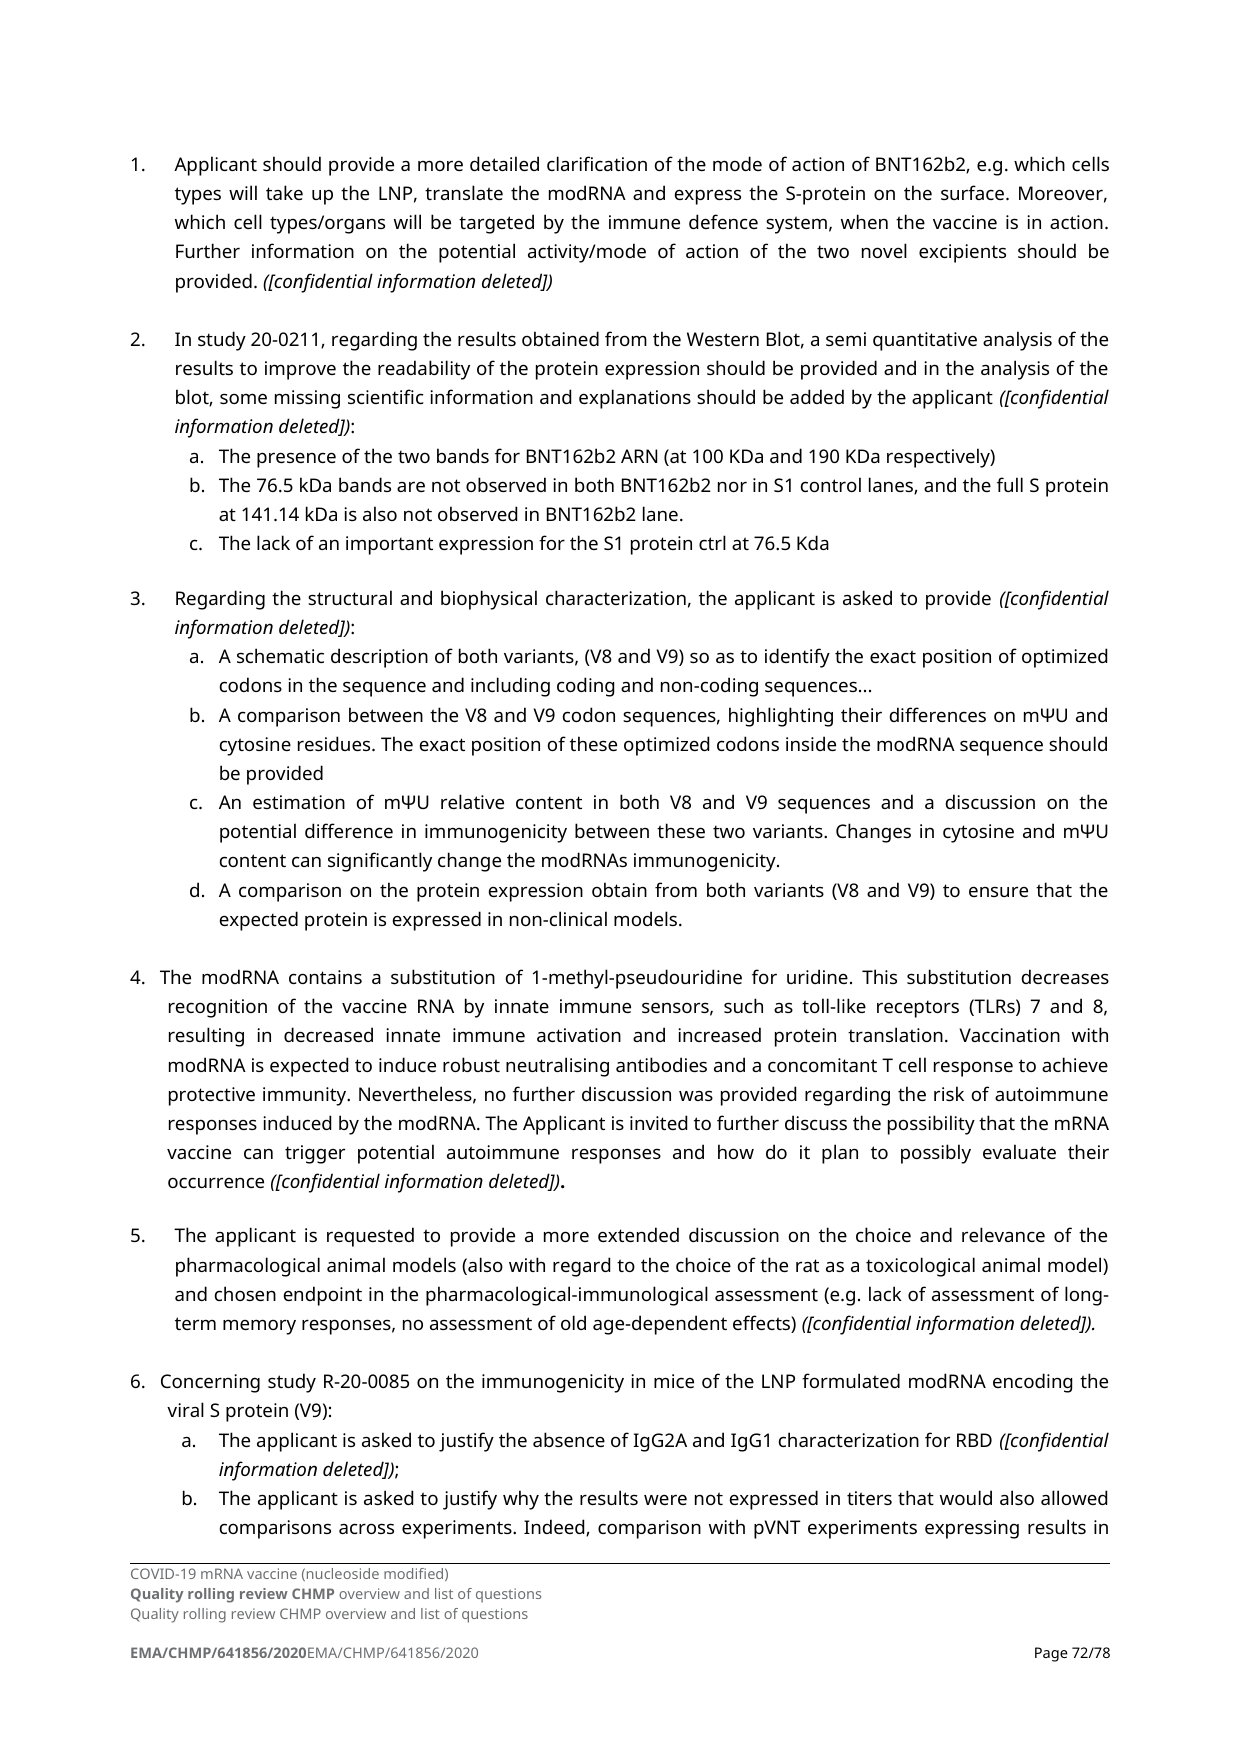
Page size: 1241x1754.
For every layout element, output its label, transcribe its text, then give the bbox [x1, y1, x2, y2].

list In study 20-0211, regarding the results obtained from the Western Blot, a semi quantitative analysis of the results to improve the readability of the protein expression should be provided and in the analysis of the blot, some missing scientific information and explanations should be added by the applicant ([confidential information deleted]): [130, 323, 1110, 439]
list A schematic description of both variants, (V8 and V9) so as to identify the exact position of optimized codons in the sequence and including coding and non-coding sequences... [189, 640, 1110, 698]
list The presence of the two bands for BNT162b2 ARN (at 100 KDa and 190 KDa respectively) [189, 439, 1110, 468]
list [181, 1482, 1110, 1540]
list The modRNA contains a substitution of 1-methyl-pseudouridine for uridine. This substitution decreases recognition of the vaccine RNA by innate immune sensors, such as toll-like receptors (TLRs) 7 and 8, resulting in decreased innate immune activation and increased protein translation. Vaccination with modRNA is expected to induce robust neutralising antibodies and a concomitant T cell response to achieve protective immunity. Nevertheless, no further discussion was provided regarding the risk of autoimmune responses induced by the modRNA. The Applicant is invited to further discuss the possibility that the mRNA vaccine can trigger potential autoimmune responses and how do it plan to possibly evaluate their occurrence ([confidential information deleted]). [130, 961, 1110, 1194]
list Concerning study R-20-0085 on the immunogenicity in mice of the LNP formulated modRNA encoding the viral S protein (V9): [130, 1365, 1110, 1423]
list Regarding the structural and biophysical characterization, the applicant is asked to provide ([confidential information deleted]): [130, 582, 1110, 640]
list A comparison between the V8 and V9 codon sequences, highlighting their differences on mΨU and cytosine residues. The exact position of these optimized codons inside the modRNA sequence should be provided [189, 698, 1110, 786]
list An estimation of mΨU relative content in both V8 and V9 sequences and a discussion on the potential difference in immunogenicity between these two variants. Changes in cytosine and mΨU content can significantly change the modRNAs immunogenicity. [189, 786, 1110, 873]
list The applicant is asked to justify the absence of IgG2A and IgG1 characterization for RBD ([confidential information deleted]); [181, 1423, 1110, 1482]
list Applicant should provide a more detailed clarification of the mode of action of BNT162b2, e.g. which cells types will take up the LNP, translate the modRNA and express the S-protein on the surface. Moreover, which cell types/organs will be targeted by the immune defence system, when the vaccine is in action. Further information on the potential activity/mode of action of the two novel excipients should be provided. ([confidential information deleted]) [130, 148, 1110, 293]
list A comparison on the protein expression obtain from both variants (V8 and V9) to ensure that the expected protein is expressed in non-clinical models. [189, 873, 1110, 932]
list The lack of an important expression for the S1 protein ctrl at 76.5 Kda [189, 527, 1110, 556]
list The 76.5 kDa bands are not observed in both BNT162b2 nor in S1 control lanes, and the full S protein at 141.14 kDa is also not observed in BNT162b2 lane. [189, 468, 1110, 527]
list The applicant is requested to provide a more extended discussion on the choice and relevance of the pharmacological animal models (also with regard to the choice of the rat as a toxicological animal model) and chosen endpoint in the pharmacological-immunological assessment (e.g. lack of assessment of long-term memory responses, no assessment of old age-dependent effects) ([confidential information deleted]). [130, 1219, 1110, 1336]
